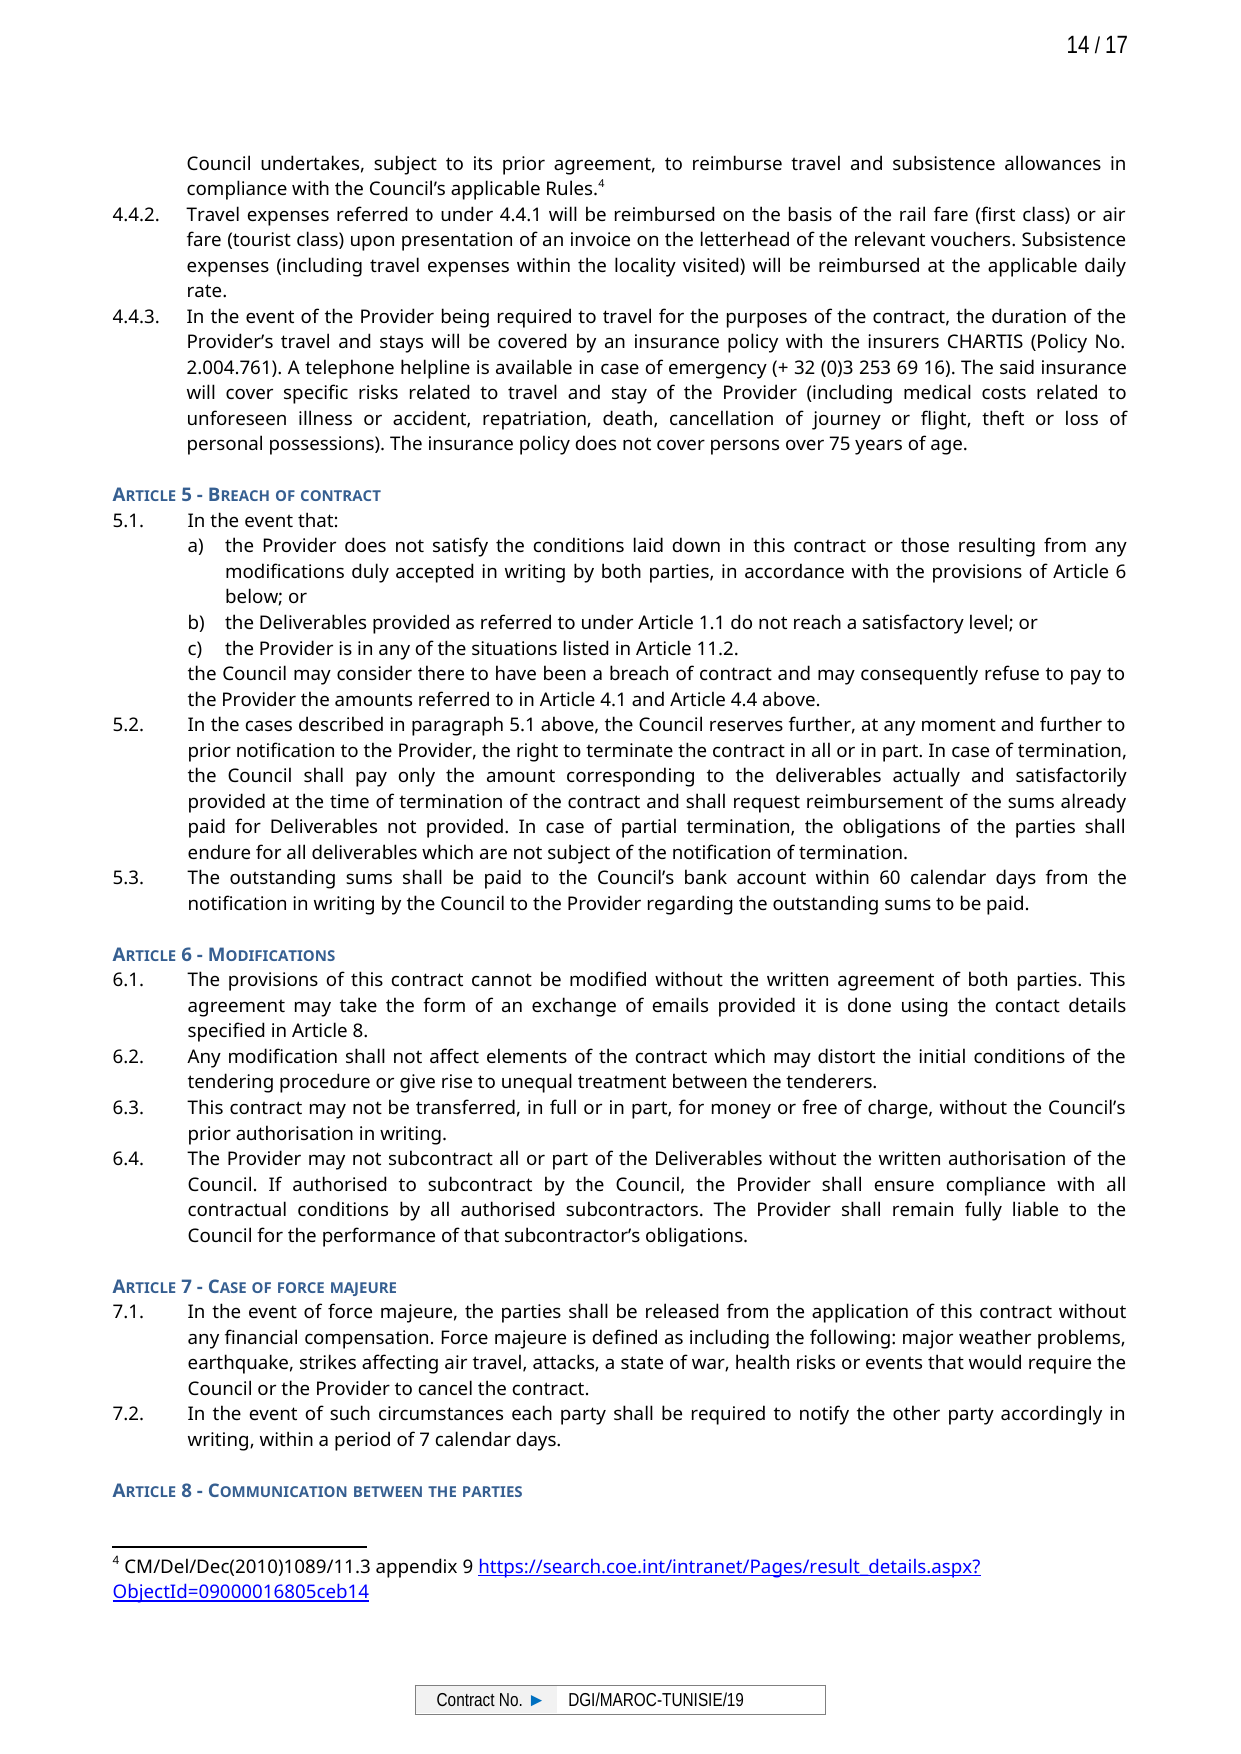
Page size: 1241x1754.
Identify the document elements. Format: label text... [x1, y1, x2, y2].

list the Provider is in any of the situations listed in Article 11.2. [187, 635, 1128, 660]
list The outstanding sums shall be paid to the Council’s bank account within 60 calendar days from the notification in writing by the Council to the Provider regarding the outstanding sums to be paid. [112, 864, 1128, 916]
list In the event that: [112, 507, 1128, 533]
list In the event of such circumstances each party shall be required to notify the other party accordingly in writing, within a period of 7 calendar days. [112, 1401, 1128, 1452]
list In the event of the Provider being required to travel for the purposes of the contract, the duration of the Provider’s travel and stays will be covered by an insurance policy with the insurers CHARTIS (Policy No. 2.004.761). A telephone helpline is available in case of emergency (+ 32 (0)3 253 69 16). The said insurance will cover specific risks related to travel and stay of the Provider (including medical costs related to unforeseen illness or accident, repatriation, death, cancellation of journey or flight, theft or loss of personal possessions). The insurance policy does not cover persons over 75 years of age. [112, 303, 1128, 456]
list Any modification shall not affect elements of the contract which may distort the initial conditions of the tendering procedure or give rise to unequal treatment between the tenderers. [112, 1043, 1128, 1094]
list the Deliverables provided as referred to under Article 1.1 do not reach a satisfactory level; or [187, 609, 1128, 635]
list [112, 150, 1128, 201]
text Article 7 - Case of force majeure [112, 1273, 1128, 1298]
list In the event of force majeure, the parties shall be released from the application of this contract without any financial compensation. Force majeure is defined as including the following: major weather problems, earthquake, strikes affecting air travel, attacks, a state of war, health risks or events that would require the Council or the Provider to cancel the contract. [112, 1298, 1128, 1401]
list the Council may consider there to have been a breach of contract and may consequently refuse to pay to the Provider the amounts referred to in Article 4.1 and Article 4.4 above. [187, 660, 1128, 711]
list This contract may not be transferred, in full or in part, for money or free of charge, without the Council’s prior authorisation in writing. [112, 1094, 1128, 1145]
text Article 6 - Modifications [112, 941, 1128, 967]
text Article 8 - Communication between the parties [112, 1477, 1128, 1503]
list Travel expenses referred to under 4.4.1 will be reimbursed on the basis of the rail fare (first class) or air fare (tourist class) upon presentation of an invoice on the letterhead of the relevant vouchers. Subsistence expenses (including travel expenses within the locality visited) will be reimbursed at the applicable daily rate. [112, 201, 1128, 303]
list The provisions of this contract cannot be modified without the written agreement of both parties. This agreement may take the form of an exchange of emails provided it is done using the contact details specified in Article 8. [112, 967, 1128, 1043]
text Article 5 - Breach of contract [112, 482, 1128, 507]
list In the cases described in paragraph 5.1 above, the Council reserves further, at any moment and further to prior notification to the Provider, the right to terminate the contract in all or in part. In case of termination, the Council shall pay only the amount corresponding to the deliverables actually and satisfactorily provided at the time of termination of the contract and shall request reimbursement of the sums already paid for Deliverables not provided. In case of partial termination, the obligations of the parties shall endure for all deliverables which are not subject of the notification of termination. [112, 711, 1128, 864]
list The Provider may not subcontract all or part of the Deliverables without the written authorisation of the Council. If authorised to subcontract by the Council, the Provider shall ensure compliance with all contractual conditions by all authorised subcontractors. The Provider shall remain fully liable to the Council for the performance of that subcontractor’s obligations. [112, 1145, 1128, 1247]
list the Provider does not satisfy the conditions laid down in this contract or those resulting from any modifications duly accepted in writing by both parties, in accordance with the provisions of Article 6 below; or [187, 533, 1128, 609]
